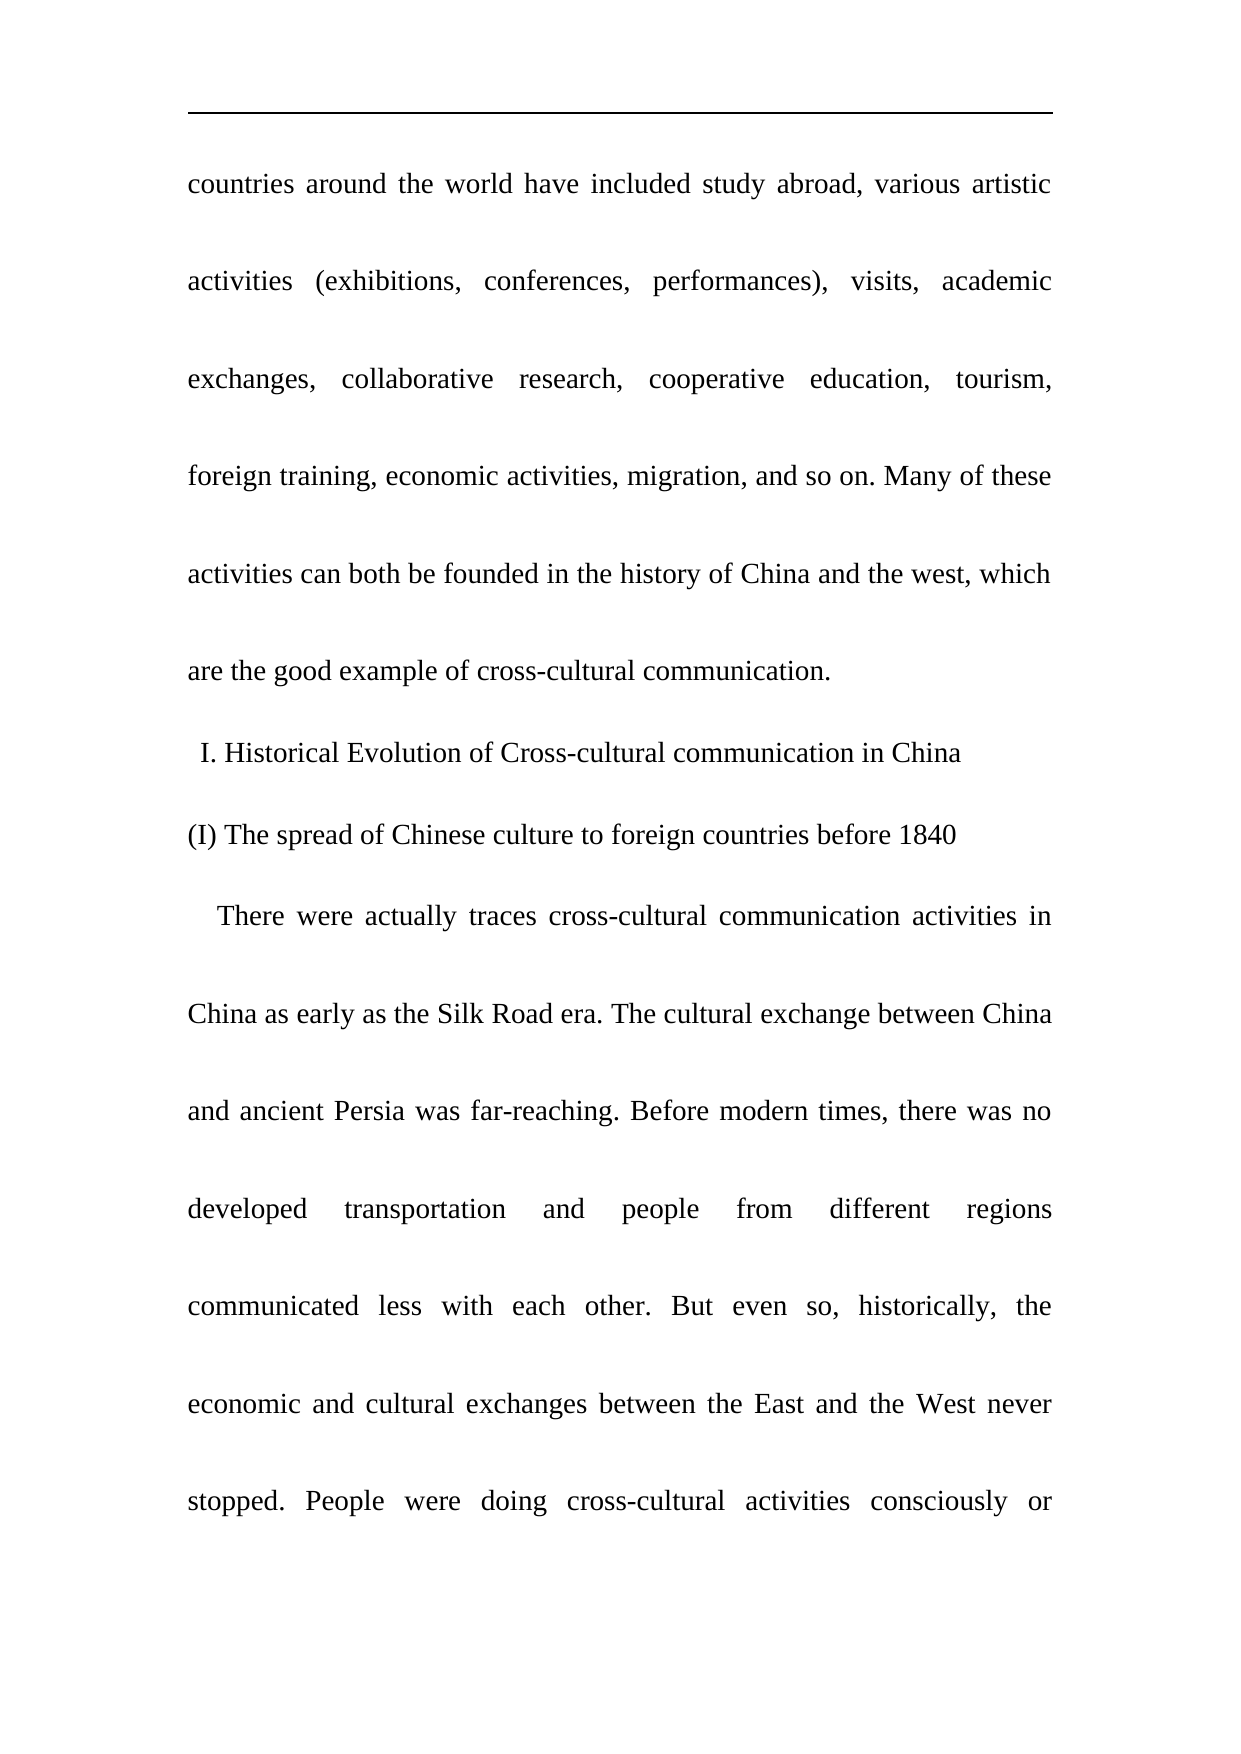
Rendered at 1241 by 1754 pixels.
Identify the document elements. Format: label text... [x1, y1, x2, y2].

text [187, 883, 1053, 1533]
text (I) The spread of Chinese culture to foreign countries before 1840 [187, 801, 1053, 866]
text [187, 150, 1053, 702]
text I. Historical Evolution of Cross-cultural communication in China [187, 719, 1053, 784]
